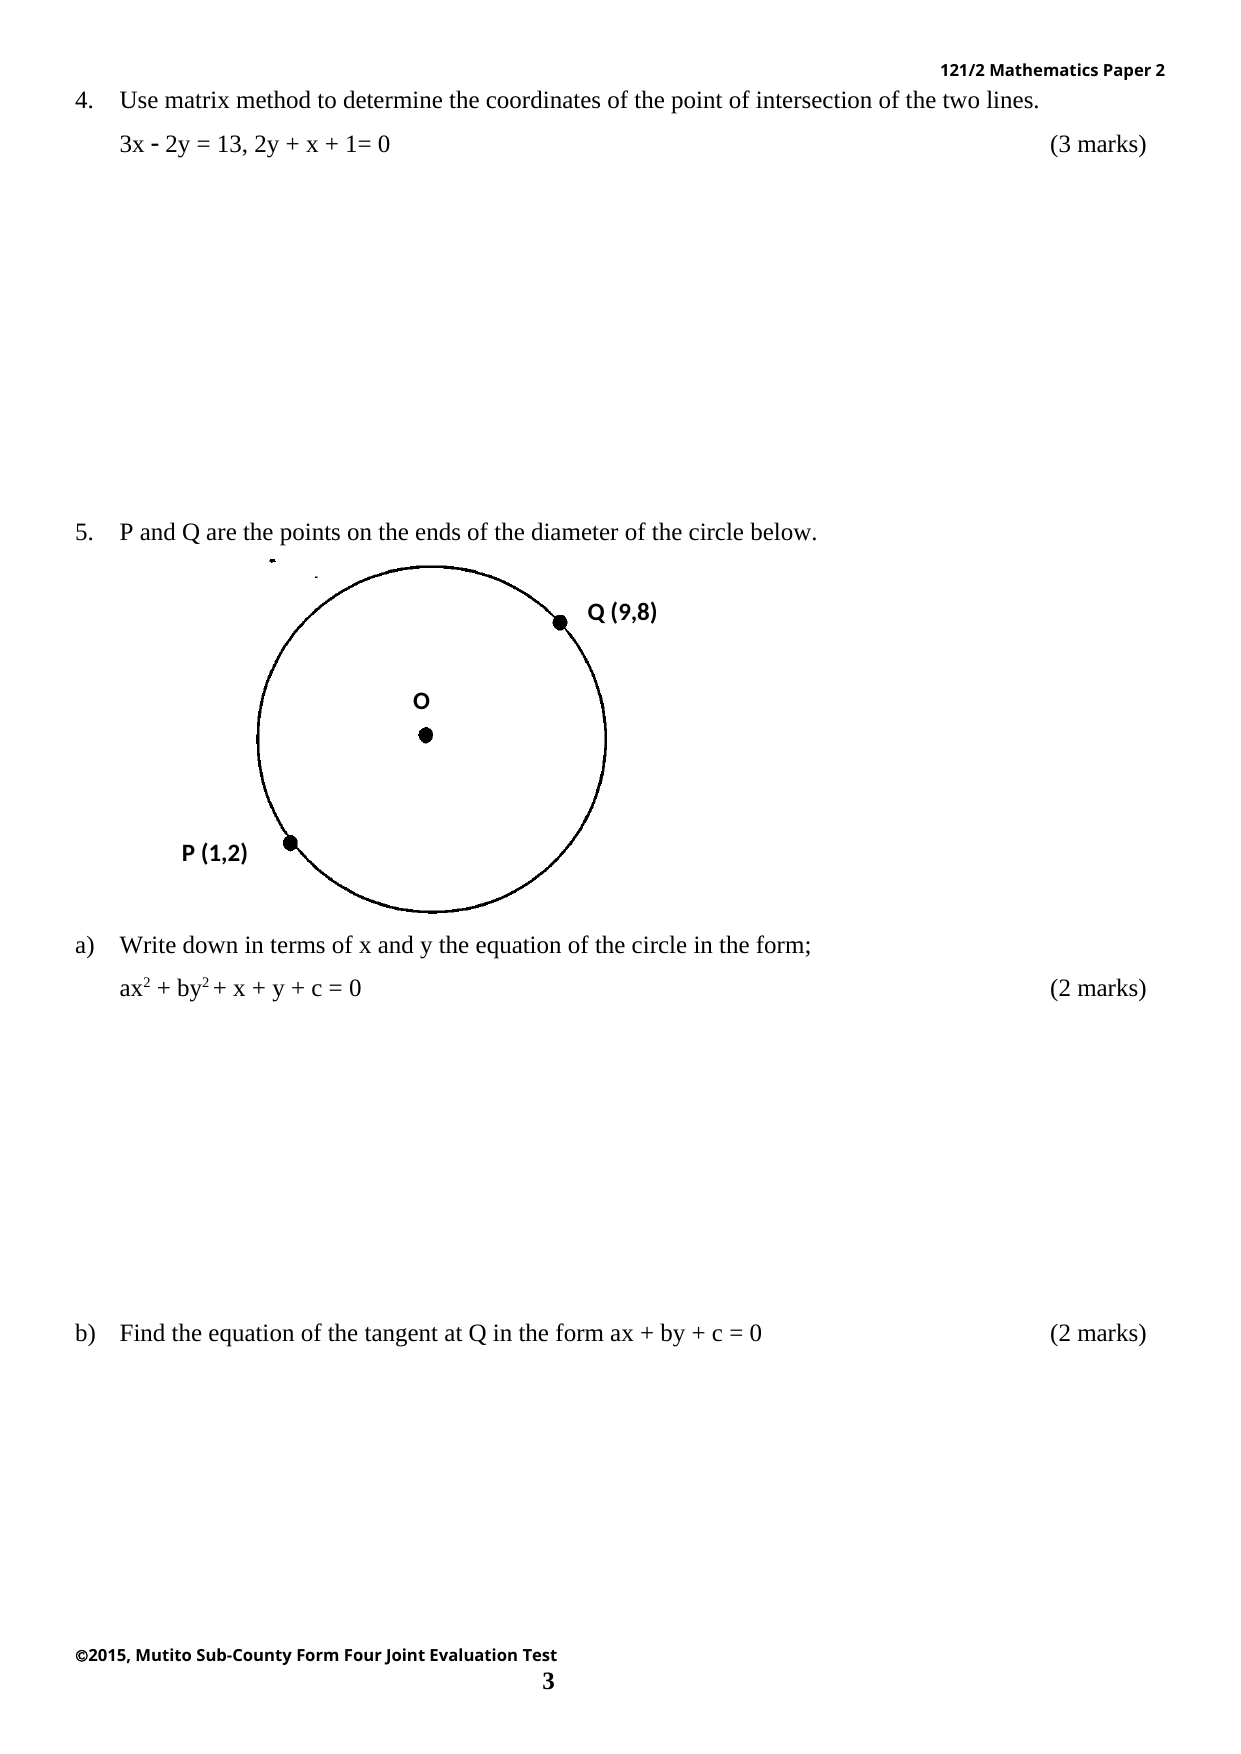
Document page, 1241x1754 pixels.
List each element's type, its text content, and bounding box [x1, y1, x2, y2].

list Find the equation of the tangent at Q in the form ax + by + c = 0 (2 marks) [75, 1318, 1165, 1347]
list ax2 + by2 + x + y + c = 0 (2 marks) [119, 973, 1165, 1002]
list 3x 2y = 13, 2y + x + 1= 0 (3 marks) [119, 129, 1165, 157]
list Use matrix method to determine the coordinates of the point of intersection of the two lines. [75, 86, 1165, 114]
list Write down in terms of x and y the equation of the circle in the form; [75, 930, 1165, 959]
list P and Q are the points on the ends of the diameter of the circle below. [75, 517, 1165, 546]
